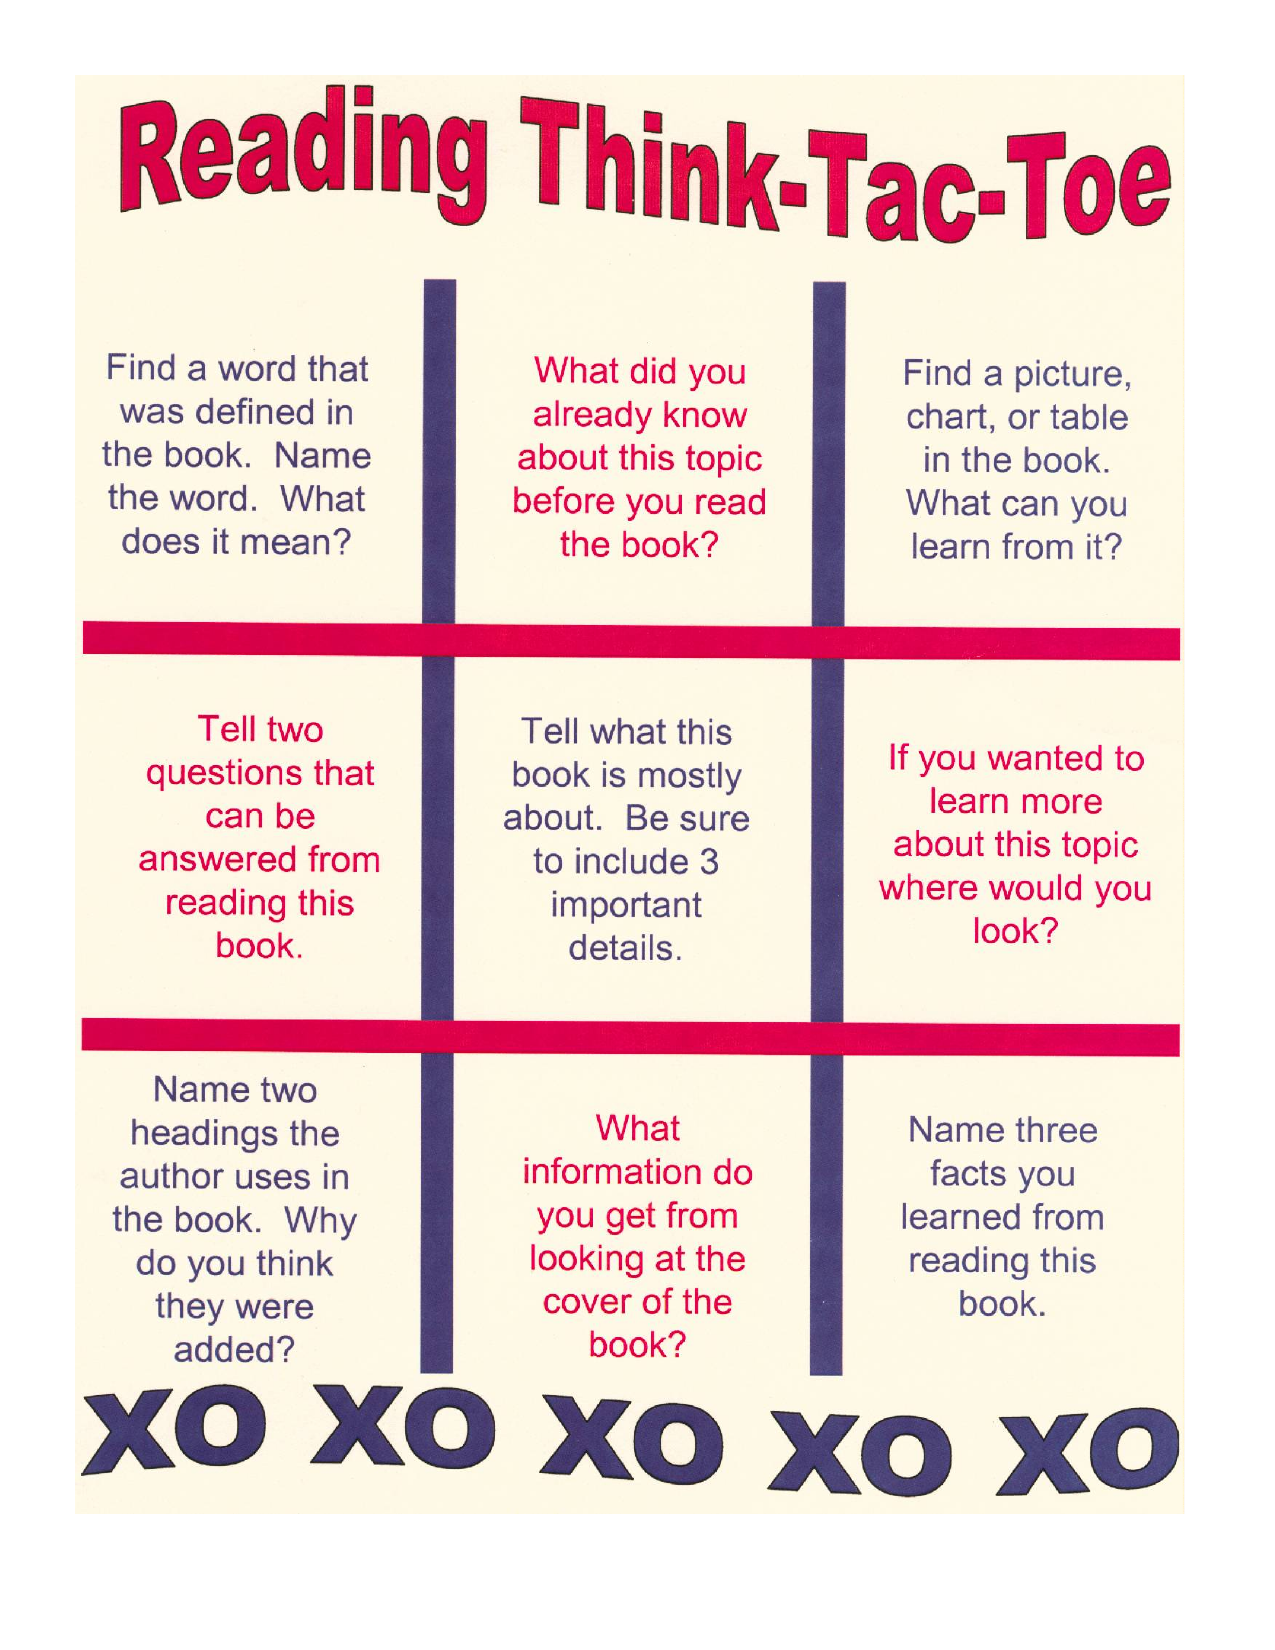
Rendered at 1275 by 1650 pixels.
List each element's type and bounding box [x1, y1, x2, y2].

picture [75, 75, 1185, 1514]
